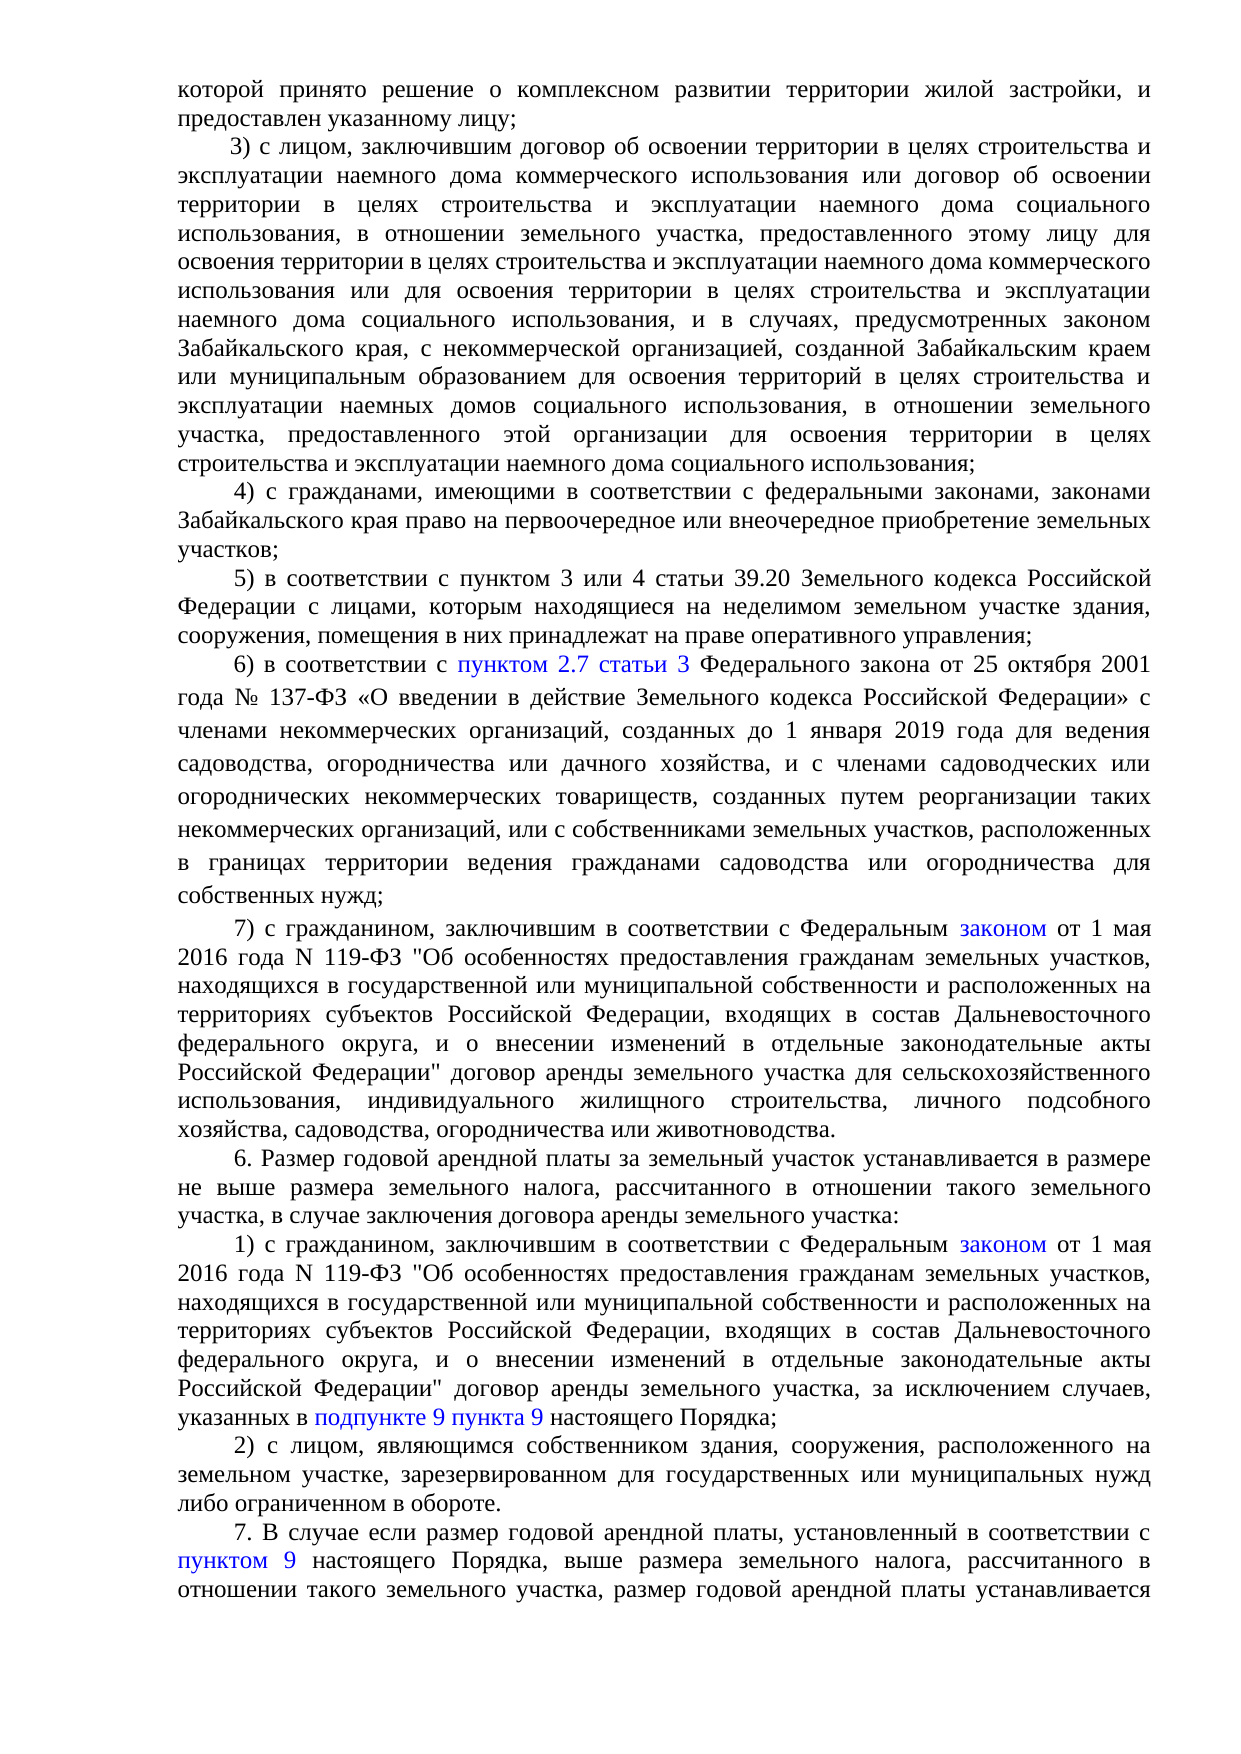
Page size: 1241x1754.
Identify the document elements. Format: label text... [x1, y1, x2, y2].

text 2) с лицом, являющимся собственником здания, сооружения, расположенного на земельном участке, зарезервированном для государственных или муниципальных нужд либо ограниченном в обороте. [177, 1431, 1152, 1517]
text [177, 1517, 1152, 1603]
text 3) с лицом, заключившим договор об освоении территории в целях строительства и эксплуатации наемного дома коммерческого использования или договор об освоении территории в целях строительства и эксплуатации наемного дома социального использования, в отношении земельного участка, предоставленного этому лицу для освоения территории в целях строительства и эксплуатации наемного дома коммерческого использования или для освоения территории в целях строительства и эксплуатации наемного дома социального использования, и в случаях, предусмотренных законом Забайкальского края, с некоммерческой организацией, созданной Забайкальским краем или муниципальным образованием для освоения территорий в целях строительства и эксплуатации наемных домов социального использования, в отношении земельного участка, предоставленного этой организации для освоения территории в целях строительства и эксплуатации наемного дома социального использования; [177, 131, 1152, 476]
text 7) с гражданином, заключившим в соответствии с Федеральным законом от 1 мая 2016 года N 119-ФЗ "Об особенностях предоставления гражданам земельных участков, находящихся в государственной или муниципальной собственности и расположенных на территориях субъектов Российской Федерации, входящих в состав Дальневосточного федерального округа, и о внесении изменений в отдельные законодательные акты Российской Федерации" договор аренды земельного участка для сельскохозяйственного использования, индивидуального жилищного строительства, личного подсобного хозяйства, садоводства, огородничества или животноводства. [177, 913, 1152, 1143]
text 4) с гражданами, имеющими в соответствии с федеральными законами, законами Забайкальского края право на первоочередное или внеочередное приобретение земельных участков; [177, 476, 1152, 563]
text 6) в соответствии с пунктом 2.7 статьи 3 Федерального закона от 25 октября 2001 года № 137-ФЗ «О введении в действие Земельного кодекса Российской Федерации» с членами некоммерческих организаций, созданных до 1 января 2019 года для ведения садоводства, огородничества или дачного хозяйства, и с членами садоводческих или огороднических некоммерческих товариществ, созданных путем реорганизации таких некоммерческих организаций, или с собственниками земельных участков, расположенных в границах территории ведения гражданами садоводства или огородничества для собственных нужд; [177, 649, 1152, 909]
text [177, 74, 1152, 131]
text 1) с гражданином, заключившим в соответствии с Федеральным законом от 1 мая 2016 года N 119-ФЗ "Об особенностях предоставления гражданам земельных участков, находящихся в государственной или муниципальной собственности и расположенных на территориях субъектов Российской Федерации, входящих в состав Дальневосточного федерального округа, и о внесении изменений в отдельные законодательные акты Российской Федерации" договор аренды земельного участка, за исключением случаев, указанных в подпункте 9 пункта 9 настоящего Порядка; [177, 1229, 1152, 1431]
text 6. Размер годовой арендной платы за земельный участок устанавливается в размере не выше размера земельного налога, рассчитанного в отношении такого земельного участка, в случае заключения договора аренды земельного участка: [177, 1143, 1152, 1229]
text 5) в соответствии с пунктом 3 или 4 статьи 39.20 Земельного кодекса Российской Федерации с лицами, которым находящиеся на неделимом земельном участке здания, сооружения, помещения в них принадлежат на праве оперативного управления; [177, 563, 1152, 649]
